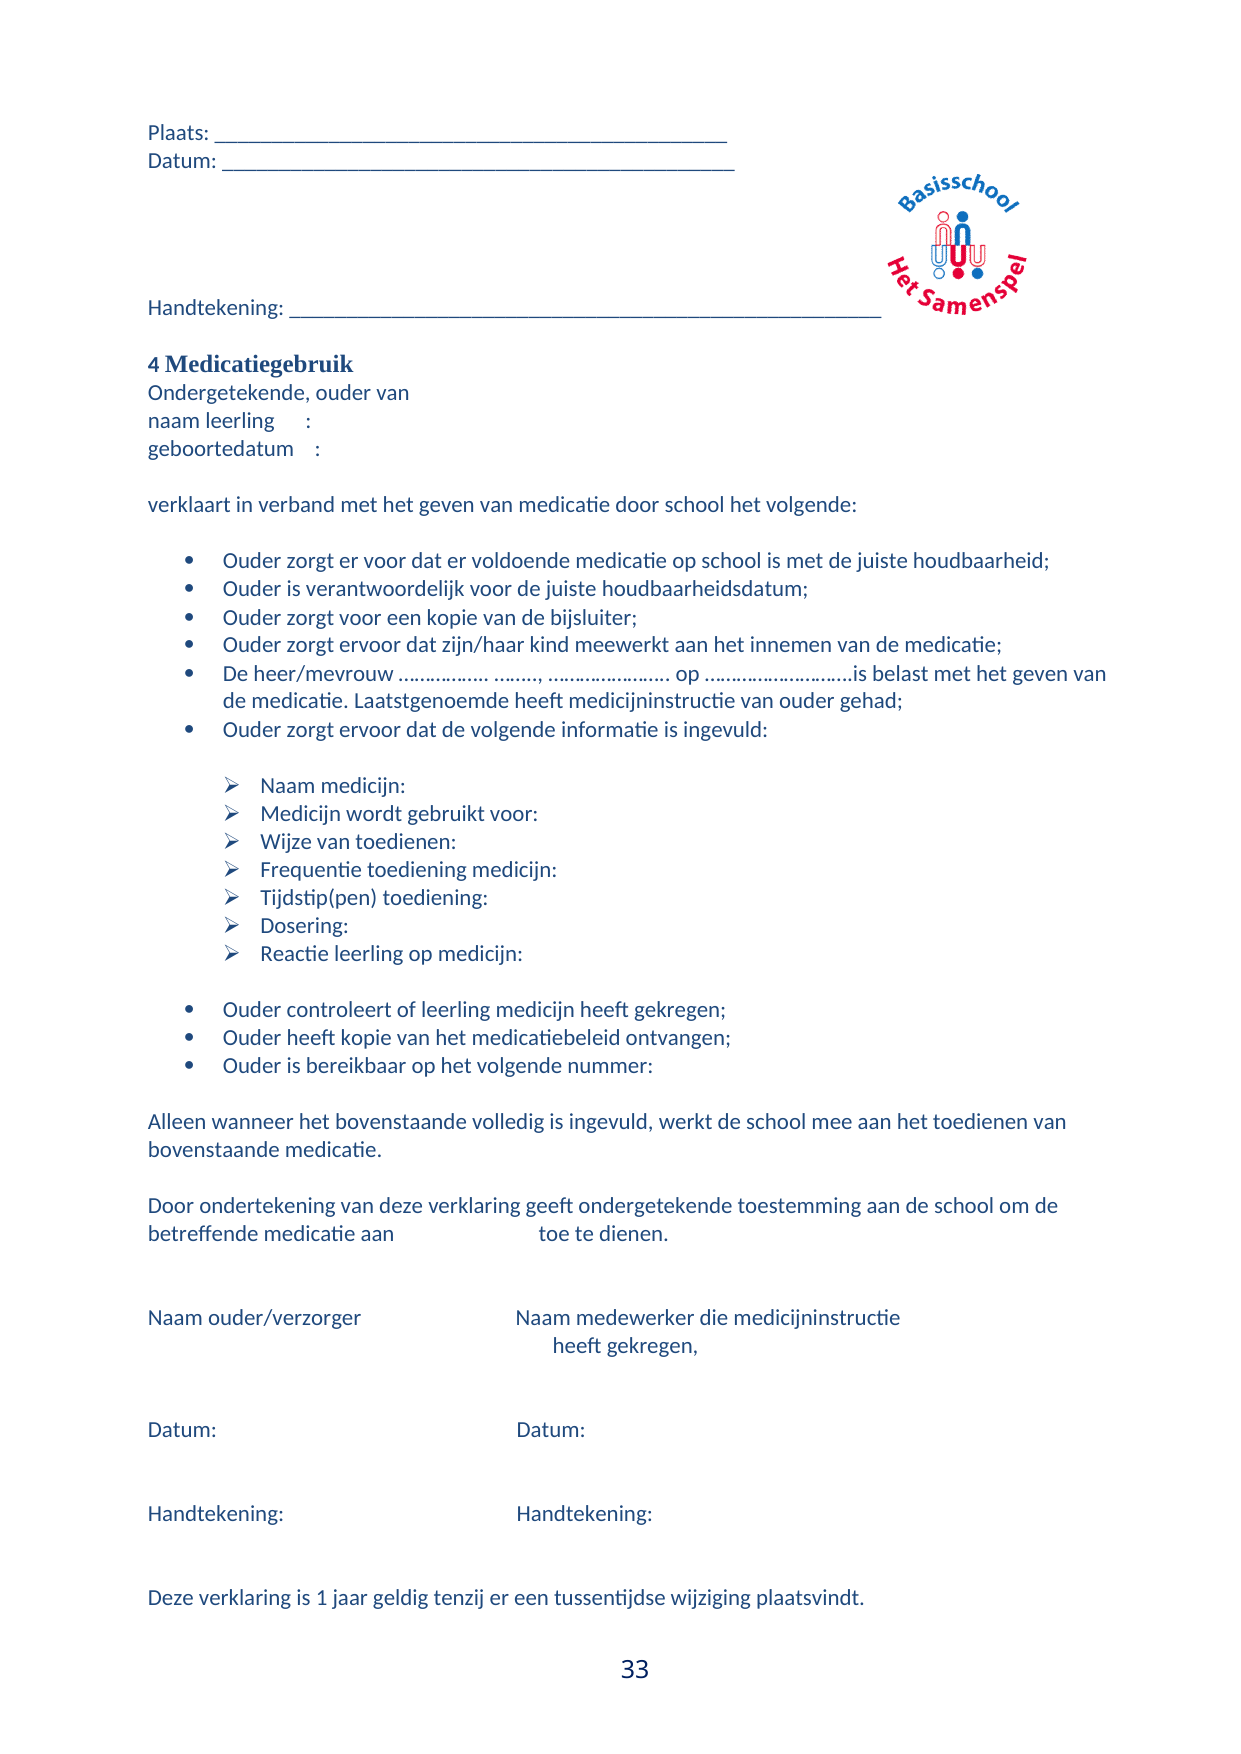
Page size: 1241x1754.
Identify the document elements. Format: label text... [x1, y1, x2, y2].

text Naam ouder/verzorger Naam medewerker die medicijninstructie [148, 1303, 1122, 1331]
list Wijze van toedienen: [223, 827, 1122, 855]
list Ouder controleert of leerling medicijn heeft gekregen; [185, 995, 1122, 1023]
list Ouder zorgt ervoor dat de volgende informatie is ingevuld: [185, 715, 1122, 743]
text Datum: Datum: [148, 1415, 1122, 1443]
text verklaart in verband met het geven van medicatie door school het volgende: [148, 491, 1122, 518]
picture [887, 174, 1027, 315]
list Medicijn wordt gebruikt voor: [223, 799, 1122, 827]
list Ouder zorgt er voor dat er voldoende medicatie op school is met de juiste houdbaarheid; [185, 547, 1122, 574]
list Naam medicijn: [223, 771, 1122, 799]
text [148, 118, 1122, 174]
text Door ondertekening van deze verklaring geeft ondergetekende toestemming aan de school om de betreffende medicatie aan toe te dienen. [148, 1191, 1122, 1247]
list Reactie leerling op medicijn: [223, 939, 1122, 967]
text Alleen wanneer het bovenstaande volledig is ingevuld, werkt de school mee aan het toedienen van bovenstaande medicatie. [148, 1107, 1122, 1163]
text 4 Medicatiegebruik [148, 349, 1122, 378]
list Ouder is verantwoordelijk voor de juiste houdbaarheidsdatum; [185, 574, 1122, 603]
list Dosering: [223, 911, 1122, 939]
text Handtekening: ____________________________________________________ [148, 174, 1122, 349]
list Ouder heeft kopie van het medicatiebeleid ontvangen; [185, 1023, 1122, 1051]
text geboortedatum : [148, 434, 1122, 462]
list Ouder is bereikbaar op het volgende nummer: [185, 1051, 1122, 1079]
text Deze verklaring is 1 jaar geldig tenzij er een tussentijdse wijziging plaatsvindt. [148, 1583, 1122, 1611]
text naam leerling : [148, 406, 1122, 434]
list Frequentie toediening medicijn: [223, 855, 1122, 883]
list De heer/mevrouw …………….. …….., ………………….. op ……………………….is belast met het geven van de medicatie. Laatstgenoemde heeft medicijninstructie van ouder gehad; [185, 659, 1122, 715]
text heeft gekregen, [148, 1331, 1122, 1359]
text Ondergetekende, ouder van [148, 378, 1122, 406]
list Ouder zorgt ervoor dat zijn/haar kind meewerkt aan het innemen van de medicatie; [185, 631, 1122, 659]
list Tijdstip(pen) toediening: [223, 883, 1122, 911]
text Handtekening: Handtekening: [148, 1499, 1122, 1527]
list Ouder zorgt voor een kopie van de bijsluiter; [185, 603, 1122, 631]
